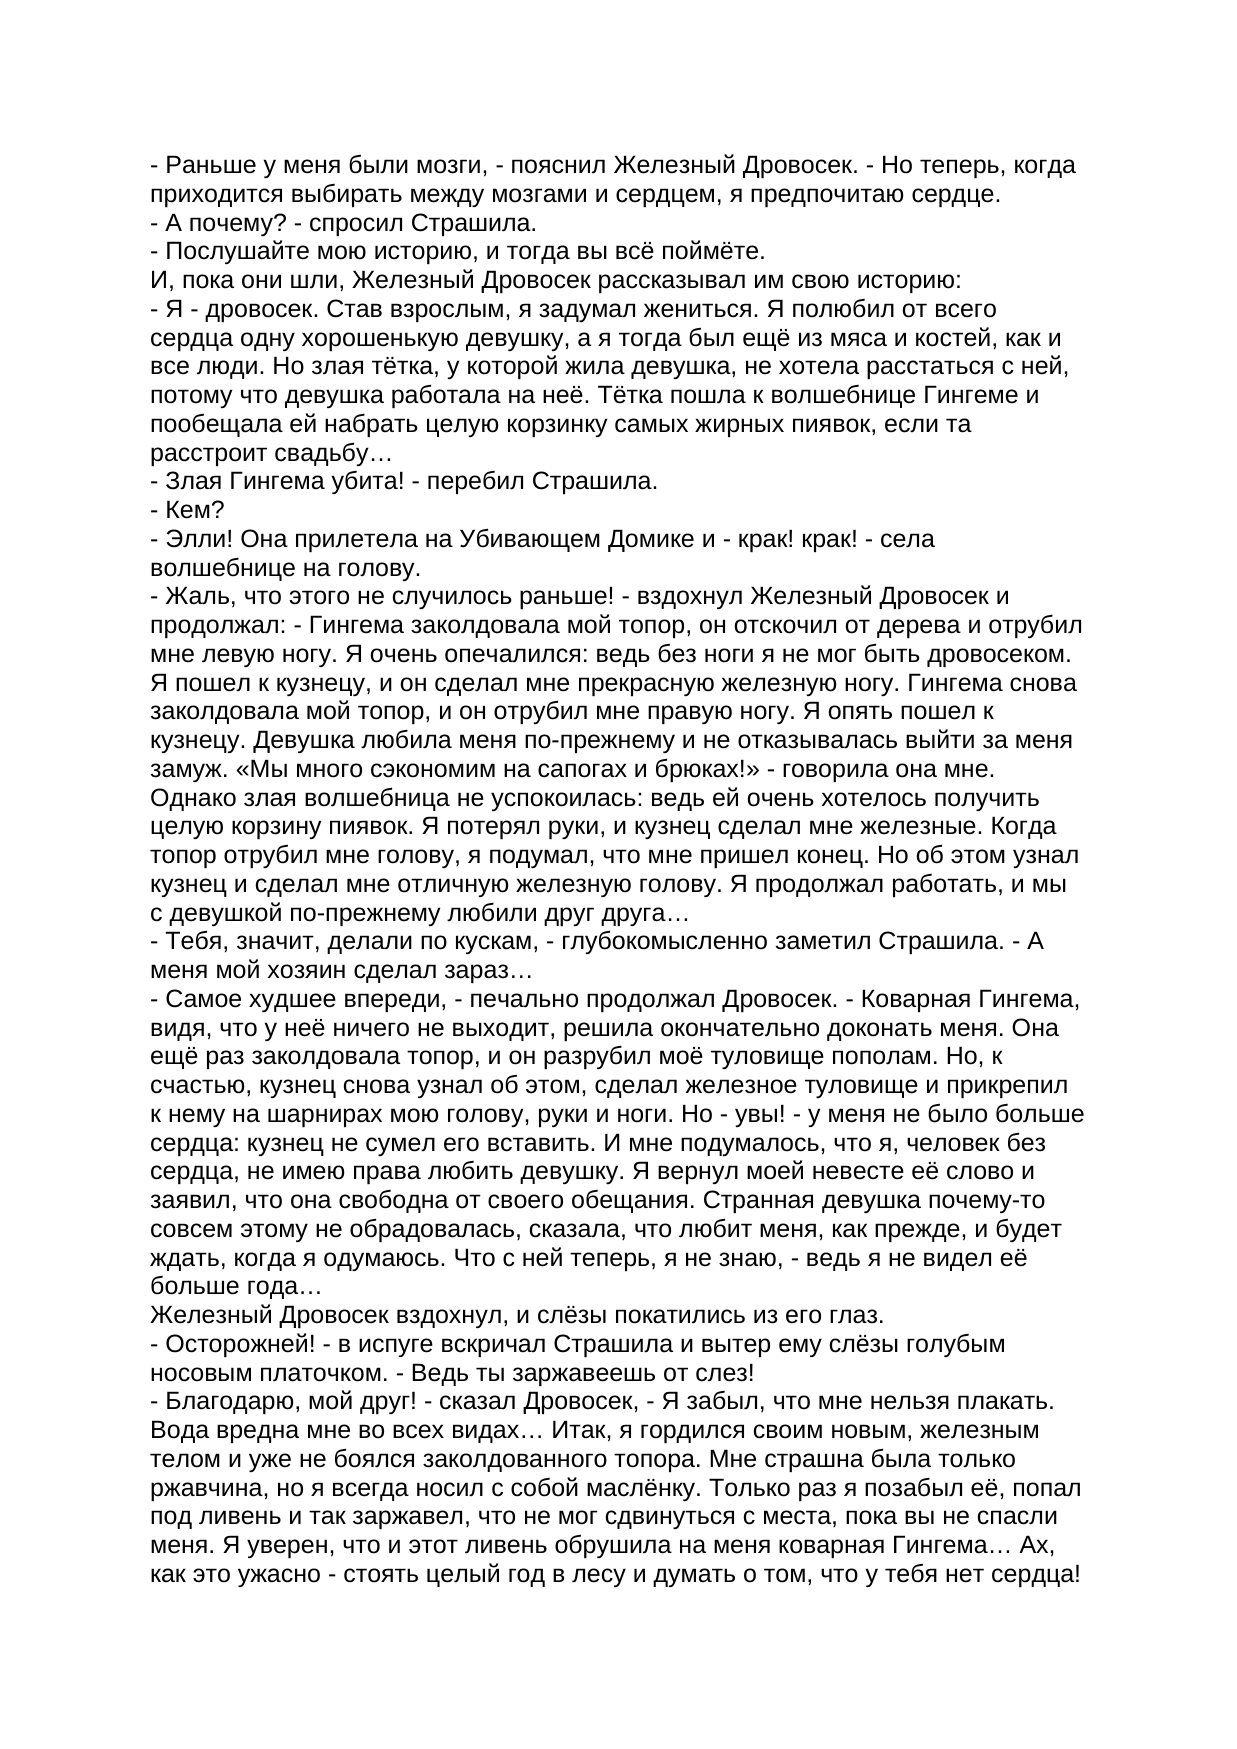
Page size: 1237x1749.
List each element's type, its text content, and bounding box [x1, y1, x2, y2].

text - Злая Гингема убита! - перебил Страшила. [150, 466, 1086, 495]
text - Жаль, что этого не случилось раньше! - вздохнул Железный Дровосек и продолжал: - Гингема заколдовала мой топор, он отскочил от дерева и отрубил мне левую ногу. Я очень опечалился: ведь без ноги я не мог быть дровосеком. Я пошел к кузнецу, и он сделал мне прекрасную железную ногу. Гингема снова заколдовала мой топор, и он отрубил мне правую ногу. Я опять пошел к кузнецу. Девушка любила меня по-прежнему и не отказывалась выйти за меня замуж. «Мы много сэкономим на сапогах и брюках!» - говорила она мне. Однако злая волшебница не успокоилась: ведь ей очень хотелось получить целую корзину пиявок. Я потерял руки, и кузнец сделал мне железные. Когда топор отрубил мне голову, я подумал, что мне пришел конец. Но об этом узнал кузнец и сделал мне отличную железную голову. Я продолжал работать, и мы с девушкой по-прежнему любили друг друга… [150, 581, 1086, 926]
text И, пока они шли, Железный Дровосек рассказывал им свою историю: [150, 265, 1086, 294]
text - Элли! Она прилетела на Убивающем Домике и - крак! крак! - села волшебнице на голову. [150, 524, 1086, 581]
text - Тебя, значит, делали по кускам, - глубокомысленно заметил Страшила. - А меня мой хозяин сделал зараз… [150, 926, 1086, 984]
text - Послушайте мою историю, и тогда вы всё поймёте. [150, 236, 1086, 265]
text - А почему? - спросил Страшила. [150, 207, 1086, 236]
text - Благодарю, мой друг! - сказал Дровосек, - Я забыл, что мне нельзя плакать. Вода вредна мне во всех видах… Итак, я гордился своим новым, железным телом и уже не боялся заколдованного топора. Мне страшна была только ржавчина, но я всегда носил с собой маслёнку. Только раз я позабыл её, попал под ливень и так заржавел, что не мог сдвинуться с места, пока вы не спасли меня. Я уверен, что и этот ливень обрушила на меня коварная Гингема… Ах, как это ужасно - стоять целый год в лесу и думать о том, что у тебя нет сердца! [150, 1386, 1086, 1587]
text - Кем? [150, 495, 1086, 524]
text - Раньше у меня были мозги, - пояснил Железный Дровосек. - Но теперь, когда приходится выбирать между мозгами и сердцем, я предпочитаю сердце. [150, 150, 1086, 207]
text - Я - дровосек. Став взрослым, я задумал жениться. Я полюбил от всего сердца одну хорошенькую девушку, а я тогда был ещё из мяса и костей, как и все люди. Но злая тётка, у которой жила девушка, не хотела расстаться с ней, потому что девушка работала на неё. Тётка пошла к волшебнице Гингеме и пообещала ей набрать целую корзинку самых жирных пиявок, если та расстроит свадьбу… [150, 294, 1086, 466]
text Железный Дровосек вздохнул, и слёзы покатились из его глаз. [150, 1300, 1086, 1329]
text - Самое худшее впереди, - печально продолжал Дровосек. - Коварная Гингема, видя, что у неё ничего не выходит, решила окончательно доконать меня. Она ещё раз заколдовала топор, и он разрубил моё туловище пополам. Но, к счастью, кузнец снова узнал об этом, сделал железное туловище и прикрепил к нему на шарнирах мою голову, руки и ноги. Но - увы! - у меня не было больше сердца: кузнец не сумел его вставить. И мне подумалось, что я, человек без сердца, не имею права любить девушку. Я вернул моей невесте её слово и заявил, что она свободна от своего обещания. Странная девушка почему-то совсем этому не обрадовалась, сказала, что любит меня, как прежде, и будет ждать, когда я одумаюсь. Что с ней теперь, я не знаю, - ведь я не видел её больше года… [150, 984, 1086, 1300]
text - Осторожней! - в испуге вскричал Страшила и вытер ему слёзы голубым носовым платочком. - Ведь ты заржавеешь от слез! [150, 1329, 1086, 1386]
